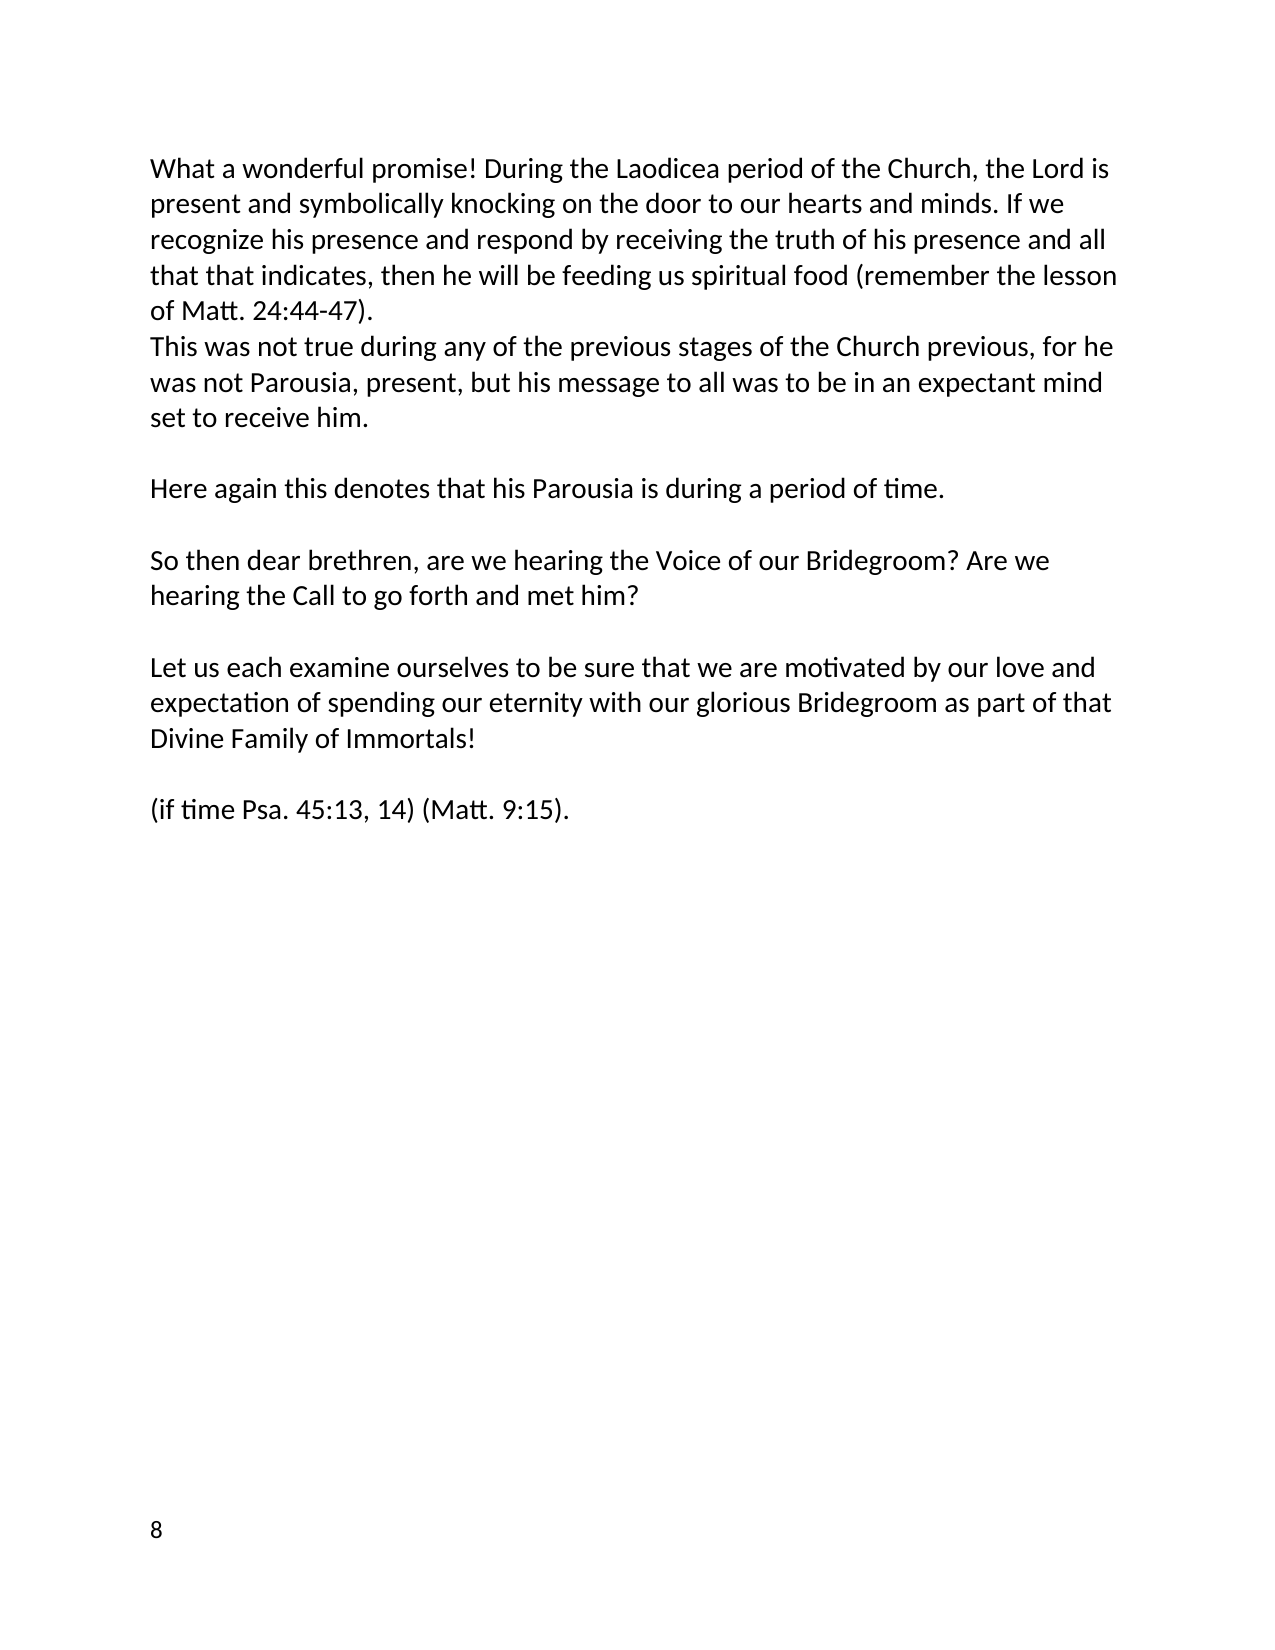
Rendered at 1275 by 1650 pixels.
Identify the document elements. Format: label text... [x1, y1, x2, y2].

text Let us each examine ourselves to be sure that we are motivated by our love and expectation of spending our eternity with our glorious Bridegroom as part of that Divine Family of Immortals! [150, 649, 1125, 756]
text What a wonderful promise! During the Laodicea period of the Church, the Lord is present and symbolically knocking on the door to our hearts and minds. If we recognize his presence and respond by receiving the truth of his presence and all that that indicates, then he will be feeding us spiritual food (remember the lesson of Matt. 24:44-47). [150, 150, 1125, 328]
text So then dear brethren, are we hearing the Voice of our Bridegroom? Are we hearing the Call to go forth and met him? [150, 542, 1125, 613]
text This was not true during any of the previous stages of the Church previous, for he was not Parousia, present, but his message to all was to be in an expectant mind set to receive him. [150, 328, 1125, 435]
text Here again this denotes that his Parousia is during a period of time. [150, 471, 1125, 506]
text (if time Psa. 45:13, 14) (Matt. 9:15). [150, 791, 1125, 827]
